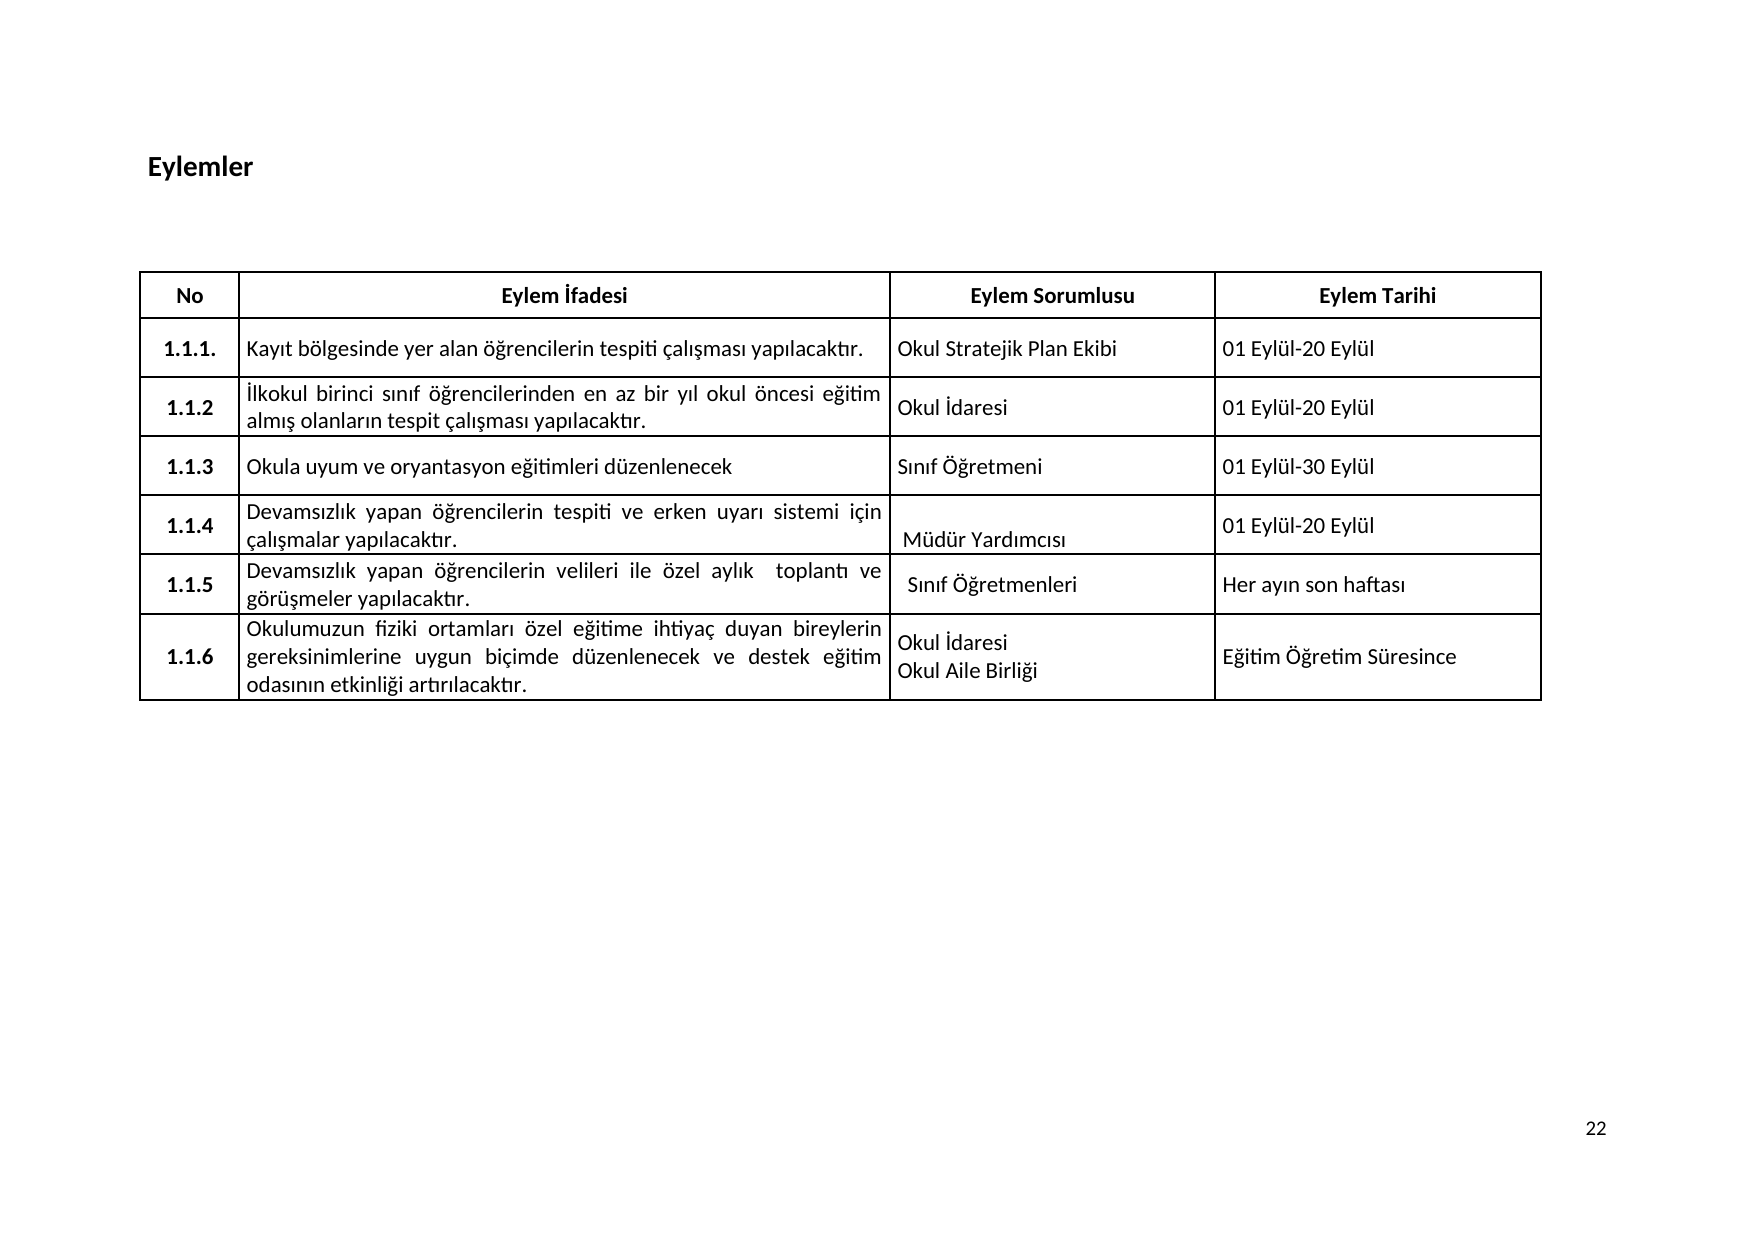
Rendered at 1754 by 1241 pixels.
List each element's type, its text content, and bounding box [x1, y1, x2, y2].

table_cell 1.1.2 [141, 378, 238, 435]
table_cell Okul İdaresi [891, 378, 1214, 435]
table_cell Kayıt bölgesinde yer alan öğrencilerin tespiti çalışması yapılacaktır. [240, 319, 889, 376]
table_cell 1.1.3 [141, 437, 238, 494]
table_cell 1.1.5 [141, 555, 238, 612]
table_cell Her ayın son haftası [1216, 555, 1540, 612]
table_cell 1.1.4 [141, 496, 238, 553]
table_cell Müdür Yardımcısı [891, 496, 1214, 553]
table_cell 01 Eylül-20 Eylül [1216, 378, 1540, 435]
table_cell Okul İdaresi Okul Aile Birliği [891, 615, 1214, 698]
table_cell Sınıf Öğretmenleri [891, 555, 1214, 612]
table_cell Eğitim Öğretim Süresince [1216, 615, 1540, 698]
table_header No [141, 273, 238, 317]
table_cell Sınıf Öğretmeni [891, 437, 1214, 494]
table_cell Okulumuzun fiziki ortamları özel eğitime ihtiyaç duyan bireylerin gereksinimlerine uygun biçimde düzenlenecek ve destek eğitim odasının etkinliği artırılacaktır. [240, 615, 889, 698]
table_cell 1.1.6 [141, 615, 238, 698]
table_header Eylem İfadesi [240, 273, 889, 317]
table_header Eylem Sorumlusu [891, 273, 1214, 317]
table_header Eylem Tarihi [1216, 273, 1540, 317]
table_cell 01 Eylül-20 Eylül [1216, 496, 1540, 553]
table_cell 1.1.1. [141, 319, 238, 376]
table_cell Okula uyum ve oryantasyon eğitimleri düzenlenecek [240, 437, 889, 494]
table_cell Okul Stratejik Plan Ekibi [891, 319, 1214, 376]
table_cell Devamsızlık yapan öğrencilerin velileri ile özel aylık toplantı ve görüşmeler yapılacaktır. [240, 555, 889, 612]
text Eylemler [148, 148, 1606, 183]
table_cell Devamsızlık yapan öğrencilerin tespiti ve erken uyarı sistemi için çalışmalar yapılacaktır. [240, 496, 889, 553]
table_cell 01 Eylül-20 Eylül [1216, 319, 1540, 376]
table_cell İlkokul birinci sınıf öğrencilerinden en az bir yıl okul öncesi eğitim almış olanların tespit çalışması yapılacaktır. [240, 378, 889, 435]
table_cell 01 Eylül-30 Eylül [1216, 437, 1540, 494]
